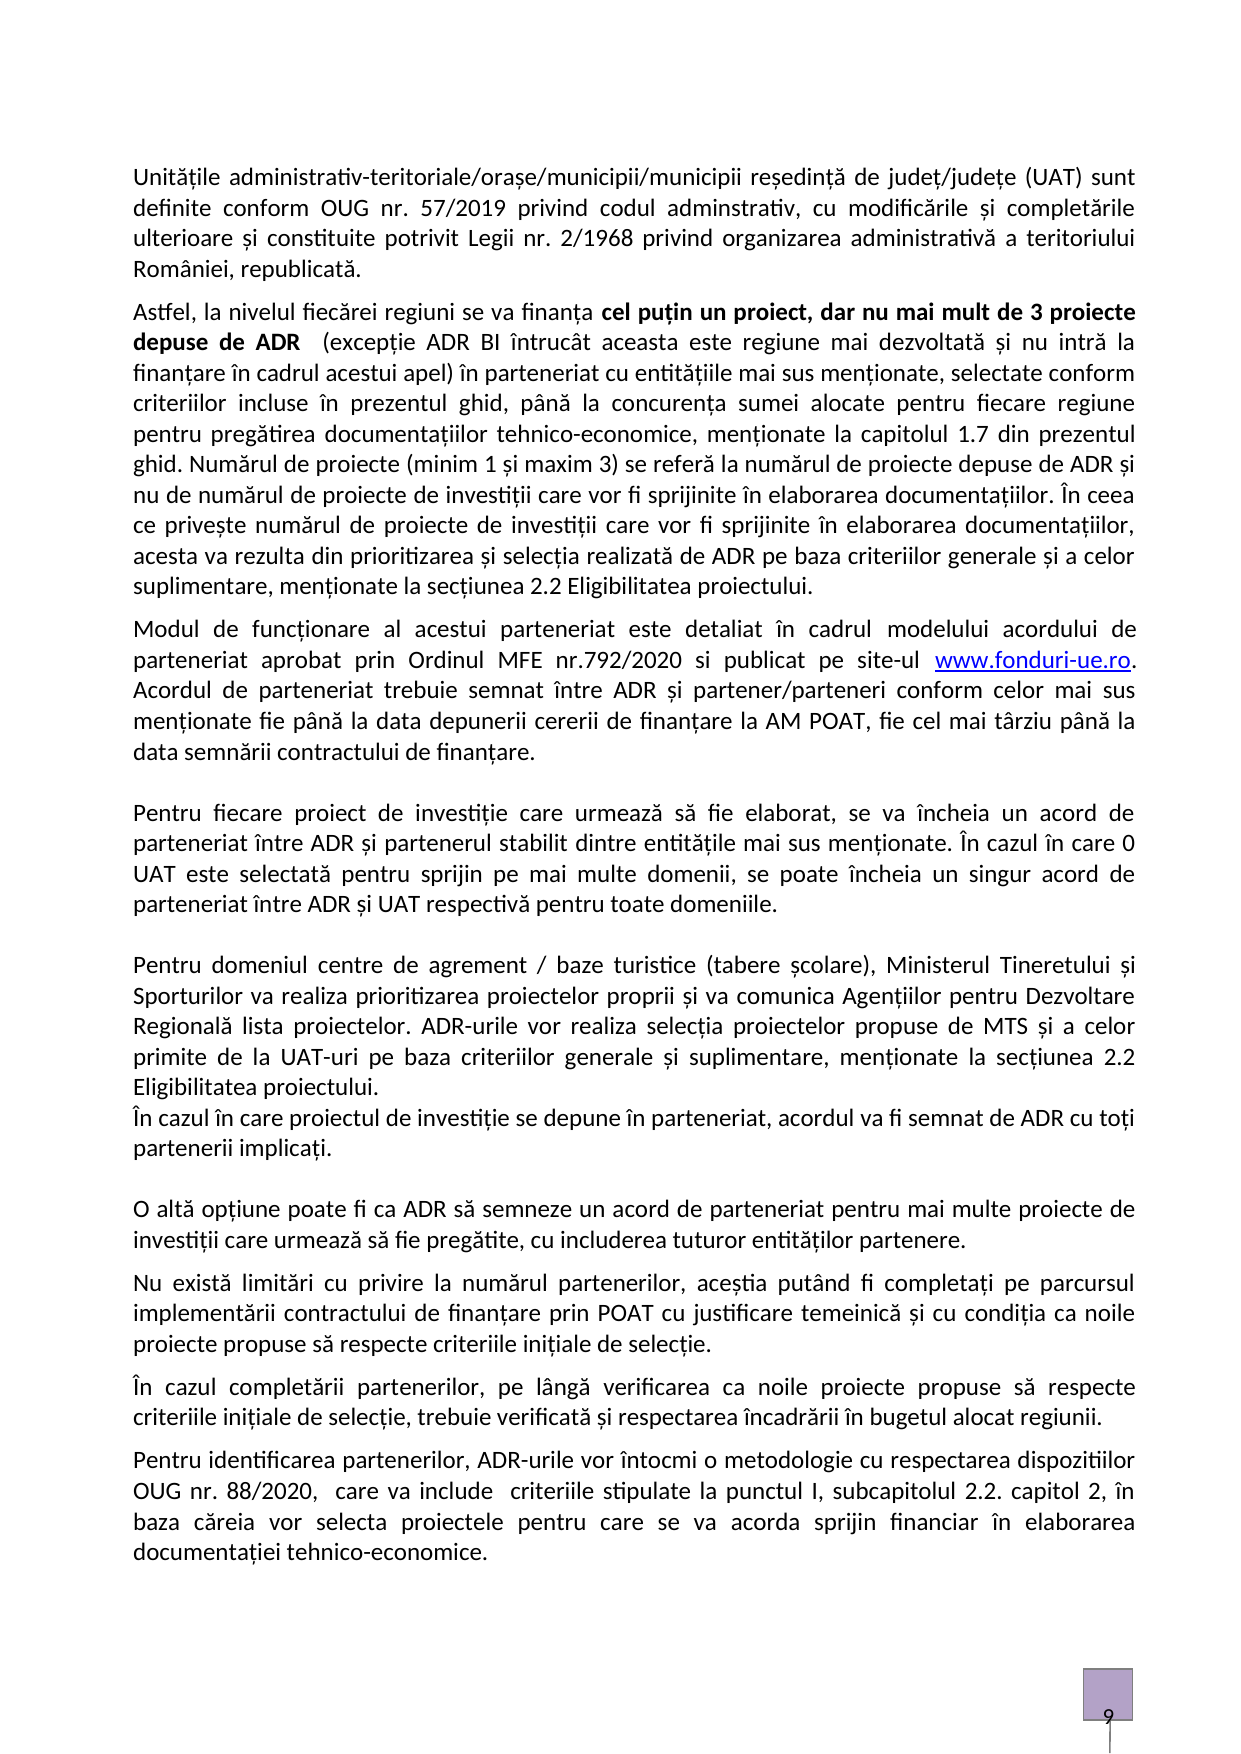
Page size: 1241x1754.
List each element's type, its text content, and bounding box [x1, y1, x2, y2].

text Astfel, la nivelul fiecărei regiuni se va finanța cel puțin un proiect, dar nu mai mult de 3 proiecte depuse de ADR (excepție ADR BI întrucât aceasta este regiune mai dezvoltată și nu intră la finanțare în cadrul acestui apel) în parteneriat cu entitățiile mai sus menționate, selectate conform criteriilor incluse în prezentul ghid, până la concurența sumei alocate pentru fiecare regiune pentru pregătirea documentațiilor tehnico-economice, menționate la capitolul 1.7 din prezentul ghid. Numărul de proiecte (minim 1 și maxim 3) se referă la numărul de proiecte depuse de ADR și nu de numărul de proiecte de investiții care vor fi sprijinite în elaborarea documentațiilor. În ceea ce privește numărul de proiecte de investiții care vor fi sprijinite în elaborarea documentațiilor, acesta va rezulta din prioritizarea și selecția realizată de ADR pe baza criteriilor generale și a celor suplimentare, menționate la secțiunea 2.2 Eligibilitatea proiectului. [133, 296, 1137, 601]
text Pentru domeniul centre de agrement / baze turistice (tabere școlare), Ministerul Tineretului și Sporturilor va realiza prioritizarea proiectelor proprii și va comunica Agențiilor pentru Dezvoltare Regională lista proiectelor. ADR-urile vor realiza selecția proiectelor propuse de MTS și a celor primite de la UAT-uri pe baza criteriilor generale și suplimentare, menționate la secțiunea 2.2 Eligibilitatea proiectului. [133, 949, 1137, 1102]
text Pentru identificarea partenerilor, ADR-urile vor întocmi o metodologie cu respectarea dispozitiilor OUG nr. 88/2020, care va include criteriile stipulate la punctul I, subcapitolul 2.2. capitol 2, în baza căreia vor selecta proiectele pentru care se va acorda sprijin financiar în elaborarea documentației tehnico-economice. [133, 1444, 1137, 1567]
text Unitățile administrativ-teritoriale/orașe/municipii/municipii reședință de județ/județe (UAT) sunt definite conform OUG nr. 57/2019 privind codul adminstrativ, cu modificările și completările ulterioare și constituite potrivit Legii nr. 2/1968 privind organizarea administrativă a teritoriului României, republicată. [133, 161, 1137, 283]
text În cazul completării partenerilor, pe lângă verificarea ca noile proiecte propuse să respecte criteriile inițiale de selecție, trebuie verificată și respectarea încadrării în bugetul alocat regiunii. [133, 1371, 1137, 1432]
text Pentru fiecare proiect de investiție care urmează să fie elaborat, se va încheia un acord de parteneriat între ADR și partenerul stabilit dintre entitățile mai sus menționate. În cazul în care 0 UAT este selectată pentru sprijin pe mai multe domenii, se poate încheia un singur acord de parteneriat între ADR și UAT respectivă pentru toate domeniile. [133, 797, 1137, 919]
text O altă opțiune poate fi ca ADR să semneze un acord de parteneriat pentru mai multe proiecte de investiții care urmează să fie pregătite, cu includerea tuturor entităților partenere. [133, 1193, 1137, 1254]
text Nu există limitări cu privire la numărul partenerilor, aceștia putând fi completați pe parcursul implementării contractului de finanțare prin POAT cu justificare temeinică și cu condiția ca noile proiecte propuse să respecte criteriile inițiale de selecție. [133, 1267, 1137, 1358]
text În cazul în care proiectul de investiție se depune în parteneriat, acordul va fi semnat de ADR cu toți partenerii implicaţi. [133, 1102, 1137, 1163]
text Modul de funcționare al acestui parteneriat este detaliat în cadrul modelului acordului de parteneriat aprobat prin Ordinul MFE nr.792/2020 si publicat pe site-ul www.fonduri-ue.ro. Acordul de parteneriat trebuie semnat între ADR și partener/parteneri conform celor mai sus menționate fie până la data depunerii cererii de finanțare la AM POAT, fie cel mai târziu până la data semnării contractului de finanțare. [133, 613, 1137, 766]
